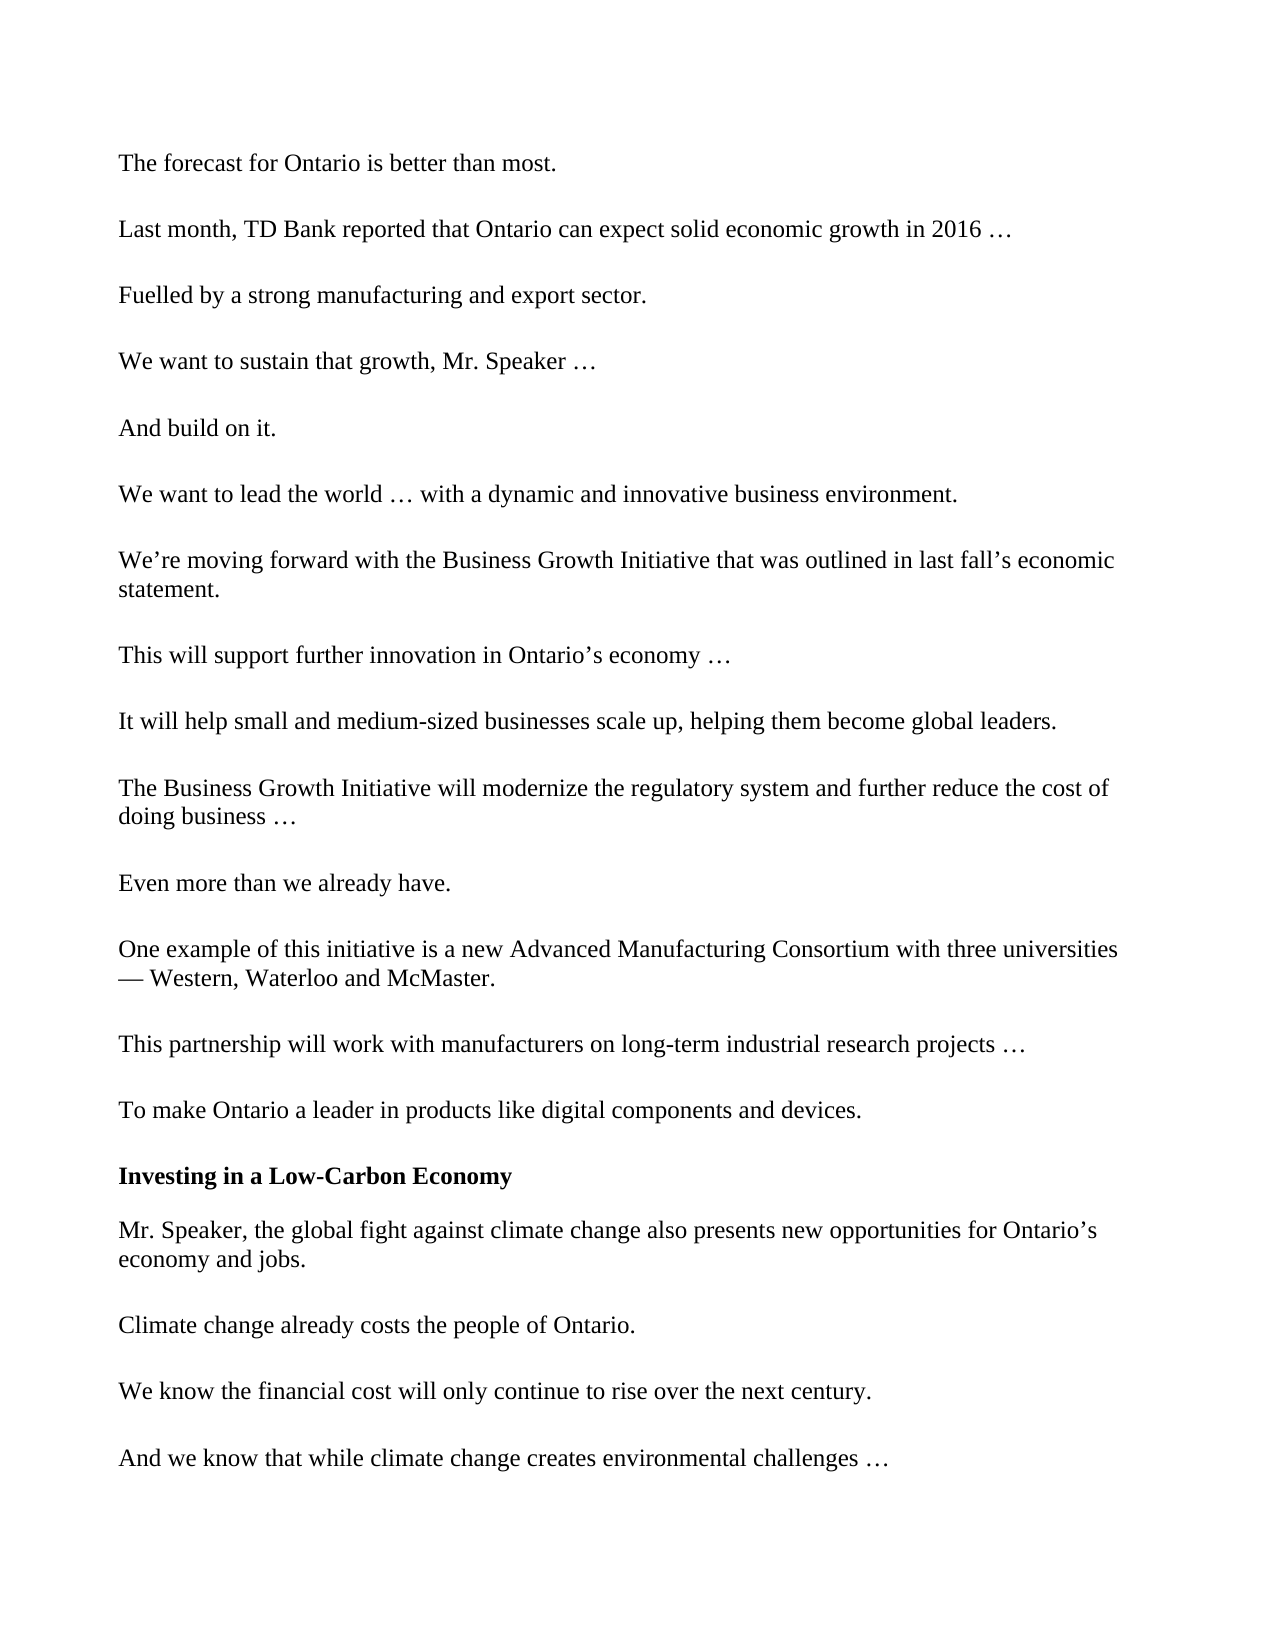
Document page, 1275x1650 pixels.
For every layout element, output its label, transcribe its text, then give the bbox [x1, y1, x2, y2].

text And build on it. [118, 413, 1126, 441]
text This partnership will work with manufacturers on long-term industrial research projects … [118, 1029, 1126, 1058]
text This will support further innovation in Ontario’s economy … [118, 640, 1126, 669]
text We want to sustain that growth, Mr. Speaker … [118, 346, 1126, 375]
text The Business Growth Initiative will modernize the regulatory system and further reduce the cost of doing business … [118, 773, 1126, 830]
text The forecast for Ontario is better than most. [118, 148, 1126, 176]
text We know the financial cost will only continue to rise over the next century. [118, 1376, 1126, 1405]
text Investing in a Low-Carbon Economy [118, 1161, 1126, 1190]
text We’re moving forward with the Business Growth Initiative that was outlined in last fall’s economic statement. [118, 545, 1126, 603]
text Climate change already costs the people of Ontario. [118, 1310, 1126, 1339]
text To make Ontario a leader in products like digital components and devices. [118, 1095, 1126, 1124]
text Mr. Speaker, the global fight against climate change also presents new opportunities for Ontario’s economy and jobs. [118, 1215, 1126, 1273]
text One example of this initiative is a new Advanced Manufacturing Consortium with three universities — Western, Waterloo and McMaster. [118, 934, 1126, 991]
text It will help small and medium-sized businesses scale up, helping them become global leaders. [118, 706, 1126, 735]
text Fuelled by a strong manufacturing and export sector. [118, 280, 1126, 309]
text Even more than we already have. [118, 868, 1126, 896]
text And we know that while climate change creates environmental challenges … [118, 1443, 1126, 1471]
text Last month, TD Bank reported that Ontario can expect solid economic growth in 2016 … [118, 214, 1126, 243]
text We want to lead the world … with a dynamic and innovative business environment. [118, 479, 1126, 508]
